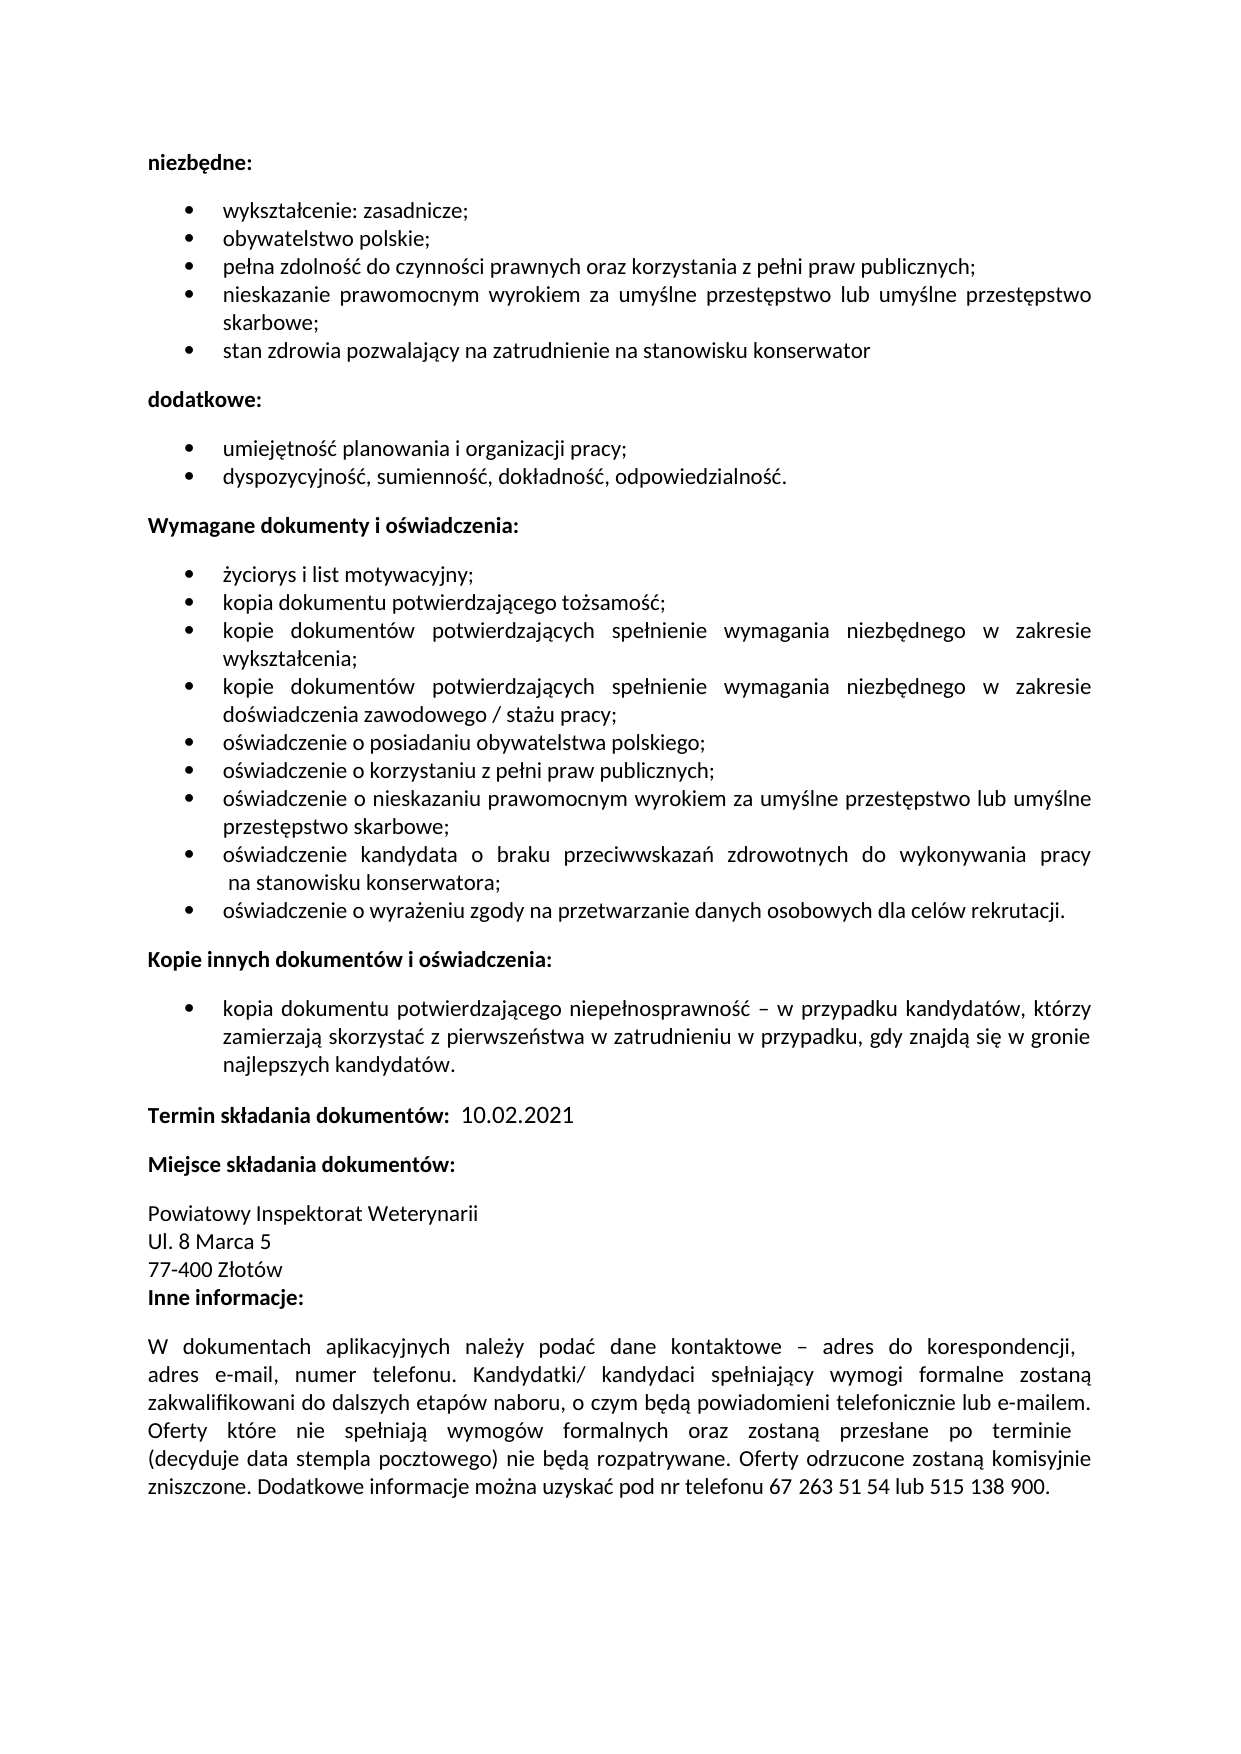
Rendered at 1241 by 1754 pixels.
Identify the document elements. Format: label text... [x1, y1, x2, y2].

list kopia dokumentu potwierdzającego niepełnosprawność – w przypadku kandydatów, którzy zamierzają skorzystać z pierwszeństwa w zatrudnieniu w przypadku, gdy znajdą się w gronie najlepszych kandydatów. [185, 994, 1093, 1078]
list kopie dokumentów potwierdzających spełnienie wymagania niezbędnego w zakresie doświadczenia zawodowego / stażu pracy; [185, 672, 1093, 728]
list oświadczenie kandydata o braku przeciwwskazań zdrowotnych do wykonywania pracy na stanowisku konserwatora; [185, 840, 1093, 896]
text dodatkowe: [148, 385, 1093, 413]
list pełna zdolność do czynności prawnych oraz korzystania z pełni praw publicznych; [185, 252, 1093, 281]
list oświadczenie o posiadaniu obywatelstwa polskiego; [185, 728, 1093, 756]
list oświadczenie o wyrażeniu zgody na przetwarzanie danych osobowych dla celów rekrutacji. [185, 896, 1093, 924]
list oświadczenie o korzystaniu z pełni praw publicznych; [185, 756, 1093, 784]
text niezbędne: [148, 148, 1093, 176]
list kopia dokumentu potwierdzającego tożsamość; [185, 588, 1093, 616]
text Powiatowy Inspektorat Weterynarii [148, 1199, 1093, 1227]
list wykształcenie: zasadnicze; [185, 196, 1093, 224]
list oświadczenie o nieskazaniu prawomocnym wyrokiem za umyślne przestępstwo lub umyślne przestępstwo skarbowe; [185, 784, 1093, 840]
list życiorys i list motywacyjny; [185, 560, 1093, 588]
text 77-400 Złotów [148, 1255, 1093, 1283]
text Ul. 8 Marca 5 [148, 1227, 1093, 1255]
list obywatelstwo polskie; [185, 224, 1093, 252]
text Miejsce składania dokumentów: [148, 1150, 1093, 1178]
list umiejętność planowania i organizacji pracy; [185, 434, 1093, 462]
list nieskazanie prawomocnym wyrokiem za umyślne przestępstwo lub umyślne przestępstwo skarbowe; [185, 281, 1093, 337]
text W dokumentach aplikacyjnych należy podać dane kontaktowe – adres do korespondencji, adres e-mail, numer telefonu. Kandydatki/ kandydaci spełniający wymogi formalne zostaną zakwalifikowani do dalszych etapów naboru, o czym będą powiadomieni telefonicznie lub e-mailem. Oferty które nie spełniają wymogów formalnych oraz zostaną przesłane po terminie (decyduje data stempla pocztowego) nie będą rozpatrywane. Oferty odrzucone zostaną komisyjnie zniszczone. Dodatkowe informacje można uzyskać pod nr telefonu 67 263 51 54 lub 515 138 900. [148, 1332, 1093, 1500]
text Termin składania dokumentów: 10.02.2021 [148, 1099, 1093, 1129]
list kopie dokumentów potwierdzających spełnienie wymagania niezbędnego w zakresie wykształcenia; [185, 616, 1093, 672]
text Kopie innych dokumentów i oświadczenia: [148, 945, 1093, 973]
list stan zdrowia pozwalający na zatrudnienie na stanowisku konserwator [185, 337, 1093, 364]
list dyspozycyjność, sumienność, dokładność, odpowiedzialność. [185, 462, 1093, 490]
text Wymagane dokumenty i oświadczenia: [148, 511, 1093, 539]
text Inne informacje: [148, 1283, 1093, 1311]
